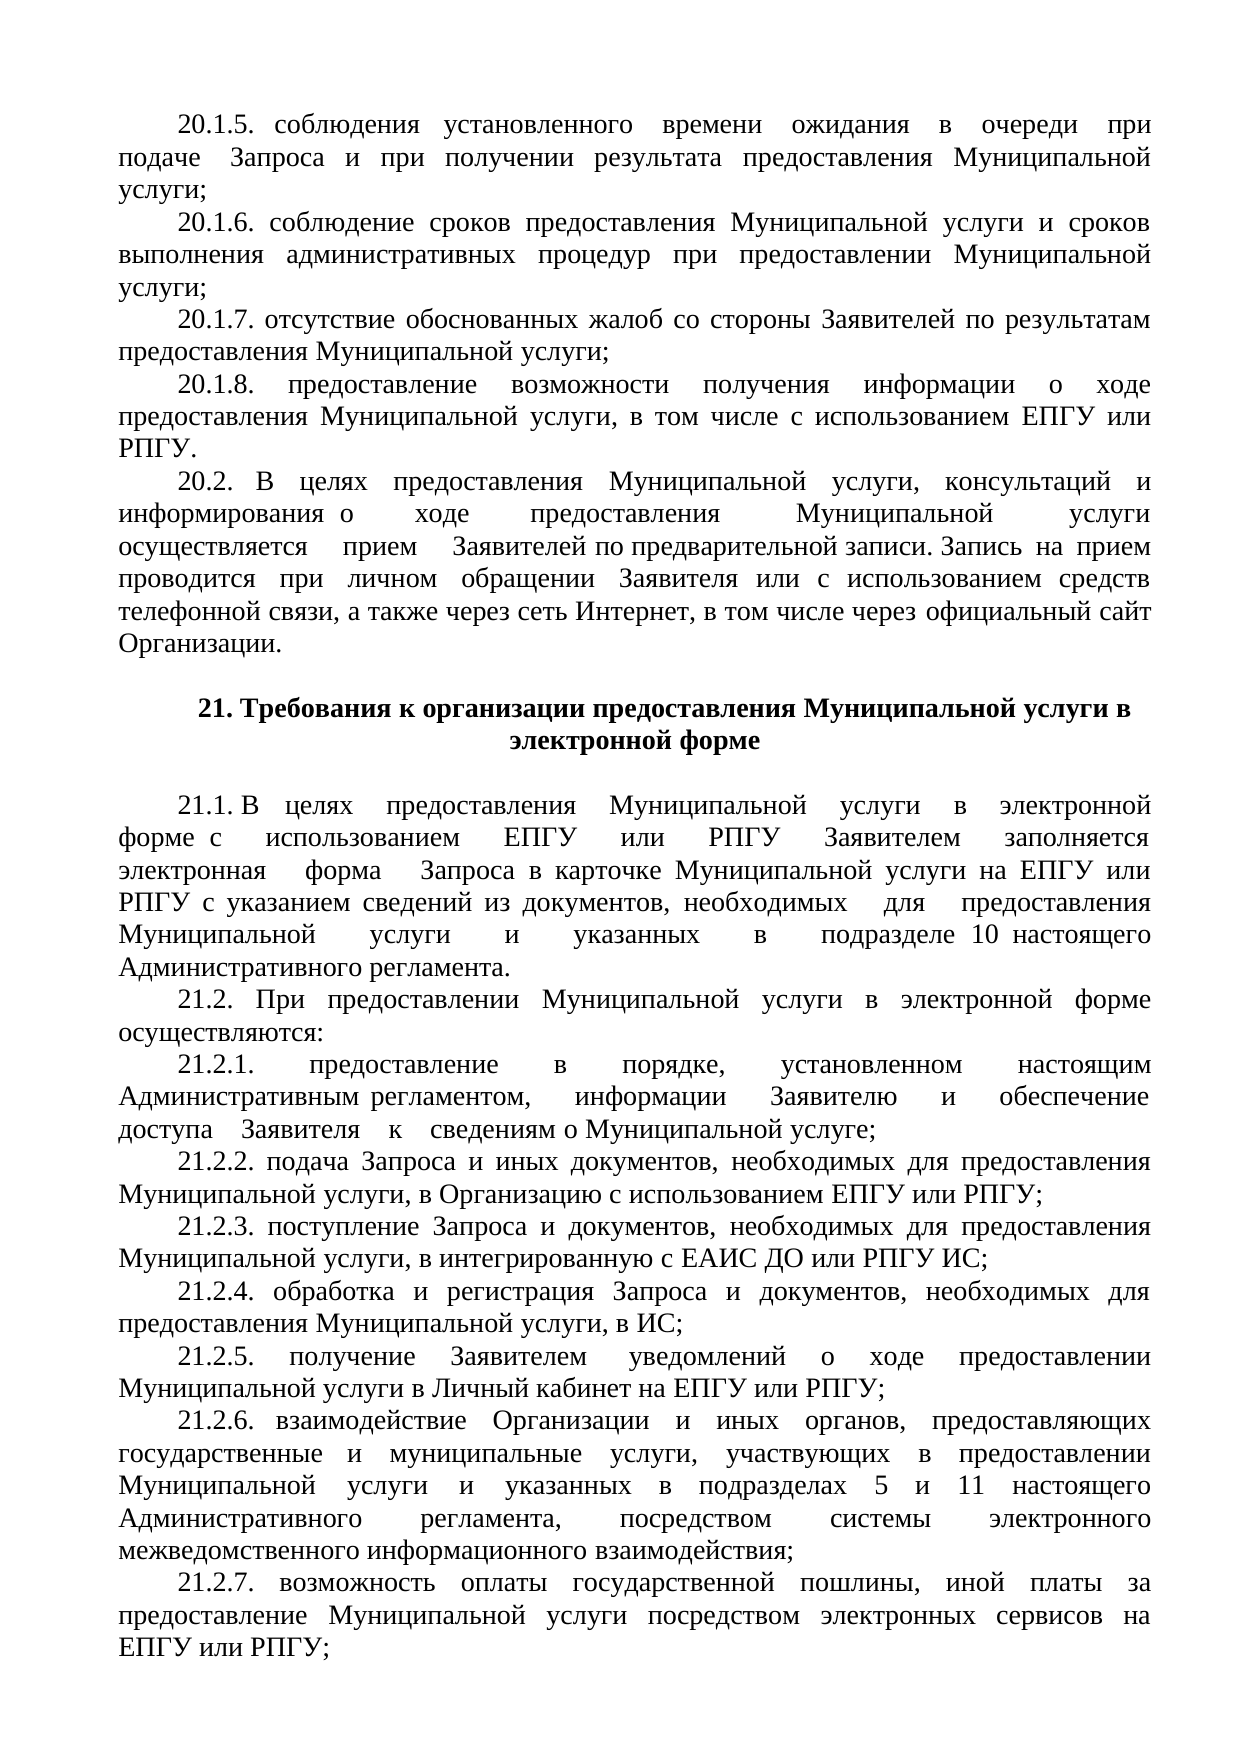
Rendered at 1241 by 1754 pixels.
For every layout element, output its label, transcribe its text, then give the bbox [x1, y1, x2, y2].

text 21.1. В целях предоставления Муниципальной услуги в электронной форме с использованием ЕПГУ или РПГУ Заявителем заполняется электронная форма Запроса в карточке Муниципальной услуги на ЕПГУ или РПГУ с указанием сведений из документов, необходимых для предоставления Муниципальной услуги и указанных в подразделе 10 настоящего Административного регламента. [118, 788, 1151, 982]
text 21. Требования к организации предоставления Муниципальной услуги в электронной форме [118, 691, 1151, 756]
text 21.2.6. взаимодействие Организации и иных органов, предоставляющих государственные и муниципальные услуги, участвующих в предоставлении Муниципальной услуги и указанных в подразделах 5 и 11 настоящего Административного регламента, посредством системы электронного межведомственного информационного взаимодействия; [118, 1403, 1151, 1565]
text 21.2.3. поступление Запроса и документов, необходимых для предоставления Муниципальной услуги, в интегрированную с ЕАИС ДО или РПГУ ИС; [118, 1209, 1151, 1274]
text 20.1.6. соблюдение сроков предоставления Муниципальной услуги и сроков выполнения административных процедур при предоставлении Муниципальной услуги; [118, 205, 1151, 302]
text 21.2.7. возможность оплаты государственной пошлины, иной платы за предоставление Муниципальной услуги посредством электронных сервисов на ЕПГУ или РПГУ; [118, 1565, 1151, 1663]
text 21.2.2. подача Запроса и иных документов, необходимых для предоставления Муниципальной услуги, в Организацию с использованием ЕПГУ или РПГУ; [118, 1144, 1151, 1209]
text 21.2.1. предоставление в порядке, установленном настоящим Административным регламентом, информации Заявителю и обеспечение доступа Заявителя к сведениям о Муниципальной услуге; [118, 1047, 1151, 1144]
text 21.2.5. получение Заявителем уведомлений о ходе предоставлении Муниципальной услуги в Личный кабинет на ЕПГУ или РПГУ; [118, 1339, 1151, 1403]
text 20.2. В целях предоставления Муниципальной услуги, консультаций и информирования о ходе предоставления Муниципальной услуги осуществляется прием Заявителей по предварительной записи. Запись на прием проводится при личном обращении Заявителя или с использованием средств телефонной связи, а также через сеть Интернет, в том числе через официальный сайт Организации. [118, 464, 1151, 658]
text 20.1.5. соблюдения установленного времени ожидания в очереди при подаче Запроса и при получении результата предоставления Муниципальной услуги; [118, 108, 1151, 205]
text 20.1.8. предоставление возможности получения информации о ходе предоставления Муниципальной услуги, в том числе с использованием ЕПГУ или РПГУ. [118, 367, 1151, 464]
text 21.2.4. обработка и регистрация Запроса и документов, необходимых для предоставления Муниципальной услуги, в ИС; [118, 1274, 1151, 1339]
text 20.1.7. отсутствие обоснованных жалоб со стороны Заявителей по результатам предоставления Муниципальной услуги; [118, 302, 1151, 367]
text 21.2. При предоставлении Муниципальной услуги в электронной форме осуществляются: [118, 982, 1151, 1047]
